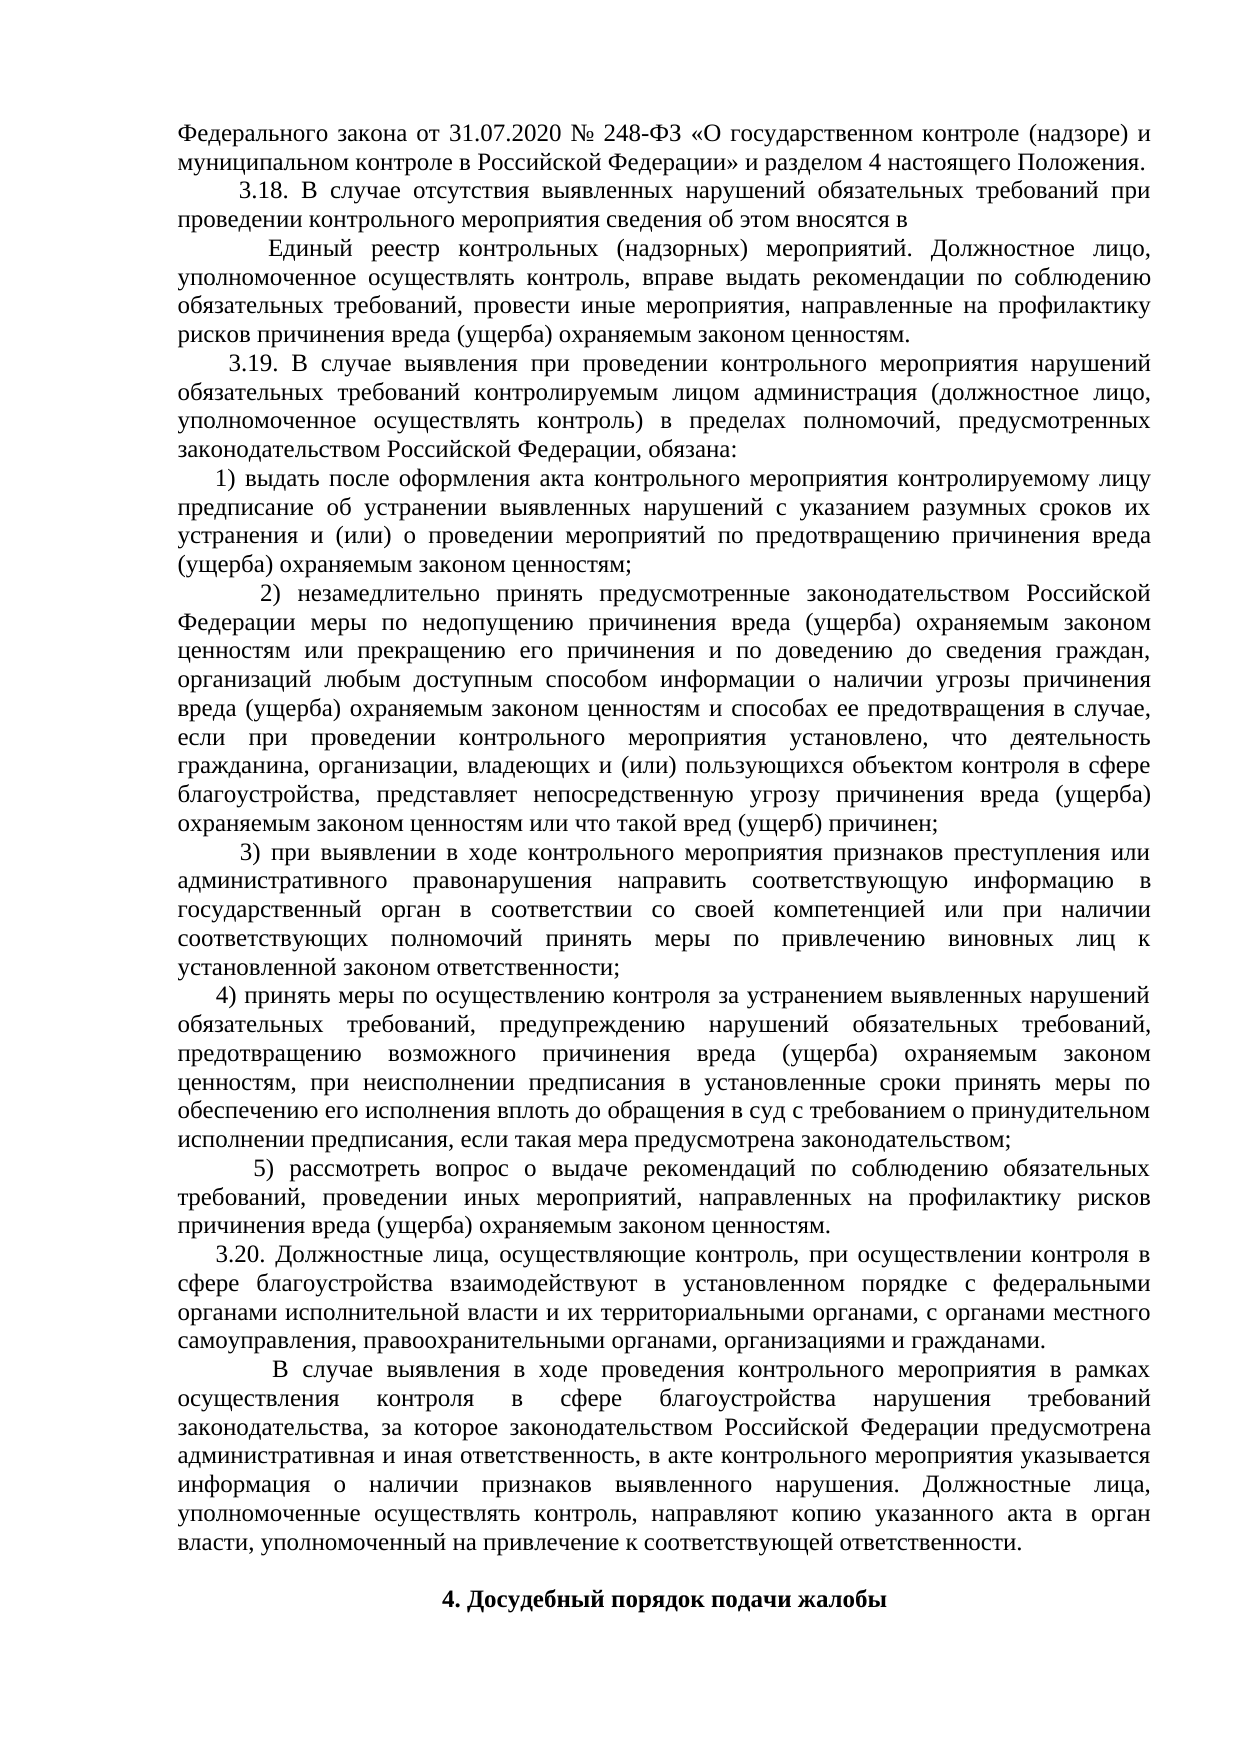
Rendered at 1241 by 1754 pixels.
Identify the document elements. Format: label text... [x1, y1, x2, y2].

text В случае выявления в ходе проведения контрольного мероприятия в рамках осуществления контроля в сфере благоустройства нарушения требований законодательства, за которое законодательством Российской Федерации предусмотрена административная и иная ответственность, в акте контрольного мероприятия указывается информация о наличии признаков выявленного нарушения. Должностные лица, уполномоченные осуществлять контроль, направляют копию указанного акта в орган власти, уполномоченный на привлечение к соответствующей ответственности. [177, 1354, 1152, 1556]
text 4. Досудебный порядок подачи жалобы [177, 1584, 1152, 1613]
text 3.20. Должностные лица, осуществляющие контроль, при осуществлении контроля в сфере благоустройства взаимодействуют в установленном порядке с федеральными органами исполнительной власти и их территориальными органами, с органами местного самоуправления, правоохранительными органами, организациями и гражданами. [177, 1239, 1152, 1354]
text 3.18. В случае отсутствия выявленных нарушений обязательных требований при проведении контрольного мероприятия сведения об этом вносятся в [177, 176, 1152, 233]
text 3.19. В случае выявления при проведении контрольного мероприятия нарушений обязательных требований контролируемым лицом администрация (должностное лицо, уполномоченное осуществлять контроль) в пределах полномочий, предусмотренных законодательством Российской Федерации, обязана: [177, 348, 1152, 463]
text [177, 118, 1152, 176]
text Единый реестр контрольных (надзорных) мероприятий. Должностное лицо, уполномоченное осуществлять контроль, вправе выдать рекомендации по соблюдению обязательных требований, провести иные мероприятия, направленные на профилактику рисков причинения вреда (ущерба) охраняемым законом ценностям. [177, 233, 1152, 348]
text 2) незамедлительно принять предусмотренные законодательством Российской Федерации меры по недопущению причинения вреда (ущерба) охраняемым законом ценностям или прекращению его причинения и по доведению до сведения граждан, организаций любым доступным способом информации о наличии угрозы причинения вреда (ущерба) охраняемым законом ценностям и способах ее предотвращения в случае, если при проведении контрольного мероприятия установлено, что деятельность гражданина, организации, владеющих и (или) пользующихся объектом контроля в сфере благоустройства, представляет непосредственную угрозу причинения вреда (ущерба) охраняемым законом ценностям или что такой вред (ущерб) причинен; [177, 578, 1152, 837]
text 3) при выявлении в ходе контрольного мероприятия признаков преступления или административного правонарушения направить соответствующую информацию в государственный орган в соответствии со своей компетенцией или при наличии соответствующих полномочий принять меры по привлечению виновных лиц к установленной законом ответственности; [177, 837, 1152, 981]
text 5) рассмотреть вопрос о выдаче рекомендаций по соблюдению обязательных требований, проведении иных мероприятий, направленных на профилактику рисков причинения вреда (ущерба) охраняемым законом ценностям. [177, 1153, 1152, 1239]
text 4) принять меры по осуществлению контроля за устранением выявленных нарушений обязательных требований, предупреждению нарушений обязательных требований, предотвращению возможного причинения вреда (ущерба) охраняемым законом ценностям, при неисполнении предписания в установленные сроки принять меры по обеспечению его исполнения вплоть до обращения в суд с требованием о принудительном исполнении предписания, если такая мера предусмотрена законодательством; [177, 981, 1152, 1153]
text 1) выдать после оформления акта контрольного мероприятия контролируемому лицу предписание об устранении выявленных нарушений с указанием разумных сроков их устранения и (или) о проведении мероприятий по предотвращению причинения вреда (ущерба) охраняемым законом ценностям; [177, 463, 1152, 578]
